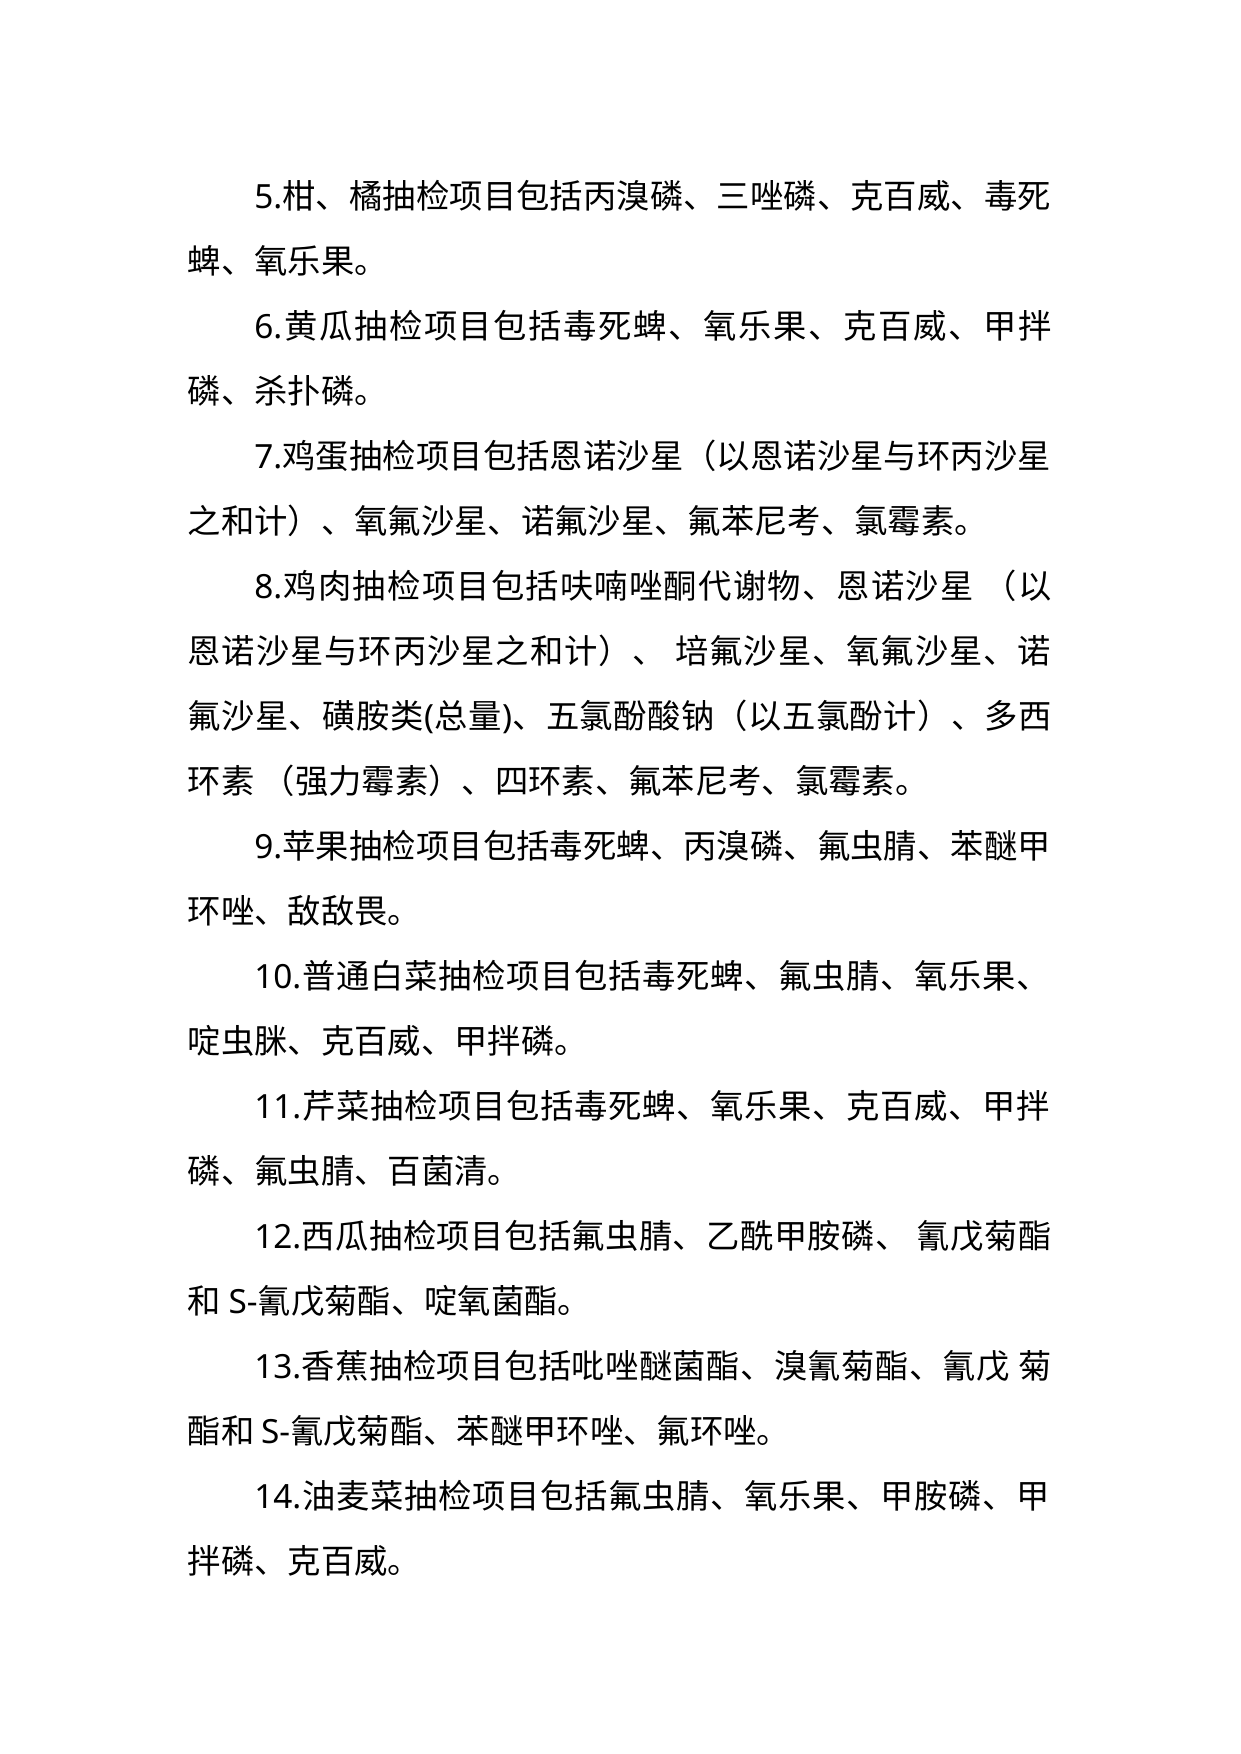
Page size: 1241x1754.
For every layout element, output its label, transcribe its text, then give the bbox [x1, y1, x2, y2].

text 10.普通白菜抽检项目包括毒死蜱、氟虫腈、氧乐果、啶虫脒、克百威、甲拌磷。 [187, 942, 1053, 1072]
text 13.香蕉抽检项目包括吡唑醚菌酯、溴氰菊酯、氰戊 菊酯和S-氰戊菊酯、苯醚甲环唑、氟环唑。 [187, 1332, 1053, 1462]
text 5.柑、橘抽检项目包括丙溴磷、三唑磷、克百威、毒死蜱、氧乐果。 [187, 162, 1053, 292]
text 9.苹果抽检项目包括毒死蜱、丙溴磷、氟虫腈、苯醚甲环唑、敌敌畏。 [187, 812, 1053, 942]
text 14.油麦菜抽检项目包括氟虫腈、氧乐果、甲胺磷、甲拌磷、克百威。 [187, 1462, 1053, 1592]
text 11.芹菜抽检项目包括毒死蜱、氧乐果、克百威、甲拌磷、氟虫腈、百菌清。 [187, 1072, 1053, 1202]
text 6.黄瓜抽检项目包括毒死蜱、氧乐果、克百威、甲拌磷、杀扑磷。 [187, 292, 1053, 422]
text 7.鸡蛋抽检项目包括恩诺沙星（以恩诺沙星与环丙沙星之和计）、氧氟沙星、诺氟沙星、氟苯尼考、氯霉素。 [187, 422, 1053, 552]
text 8.鸡肉抽检项目包括呋喃唑酮代谢物、恩诺沙星 （以恩诺沙星与环丙沙星之和计）、 培氟沙星、氧氟沙星、诺氟沙星、磺胺类(总量)、五氯酚酸钠（以五氯酚计）、多西环素 （强力霉素）、四环素、氟苯尼考、氯霉素。 [187, 552, 1053, 812]
text 12.西瓜抽检项目包括氟虫腈、乙酰甲胺磷、 氰戊菊酯和 S-氰戊菊酯、啶氧菌酯。 [187, 1202, 1053, 1332]
